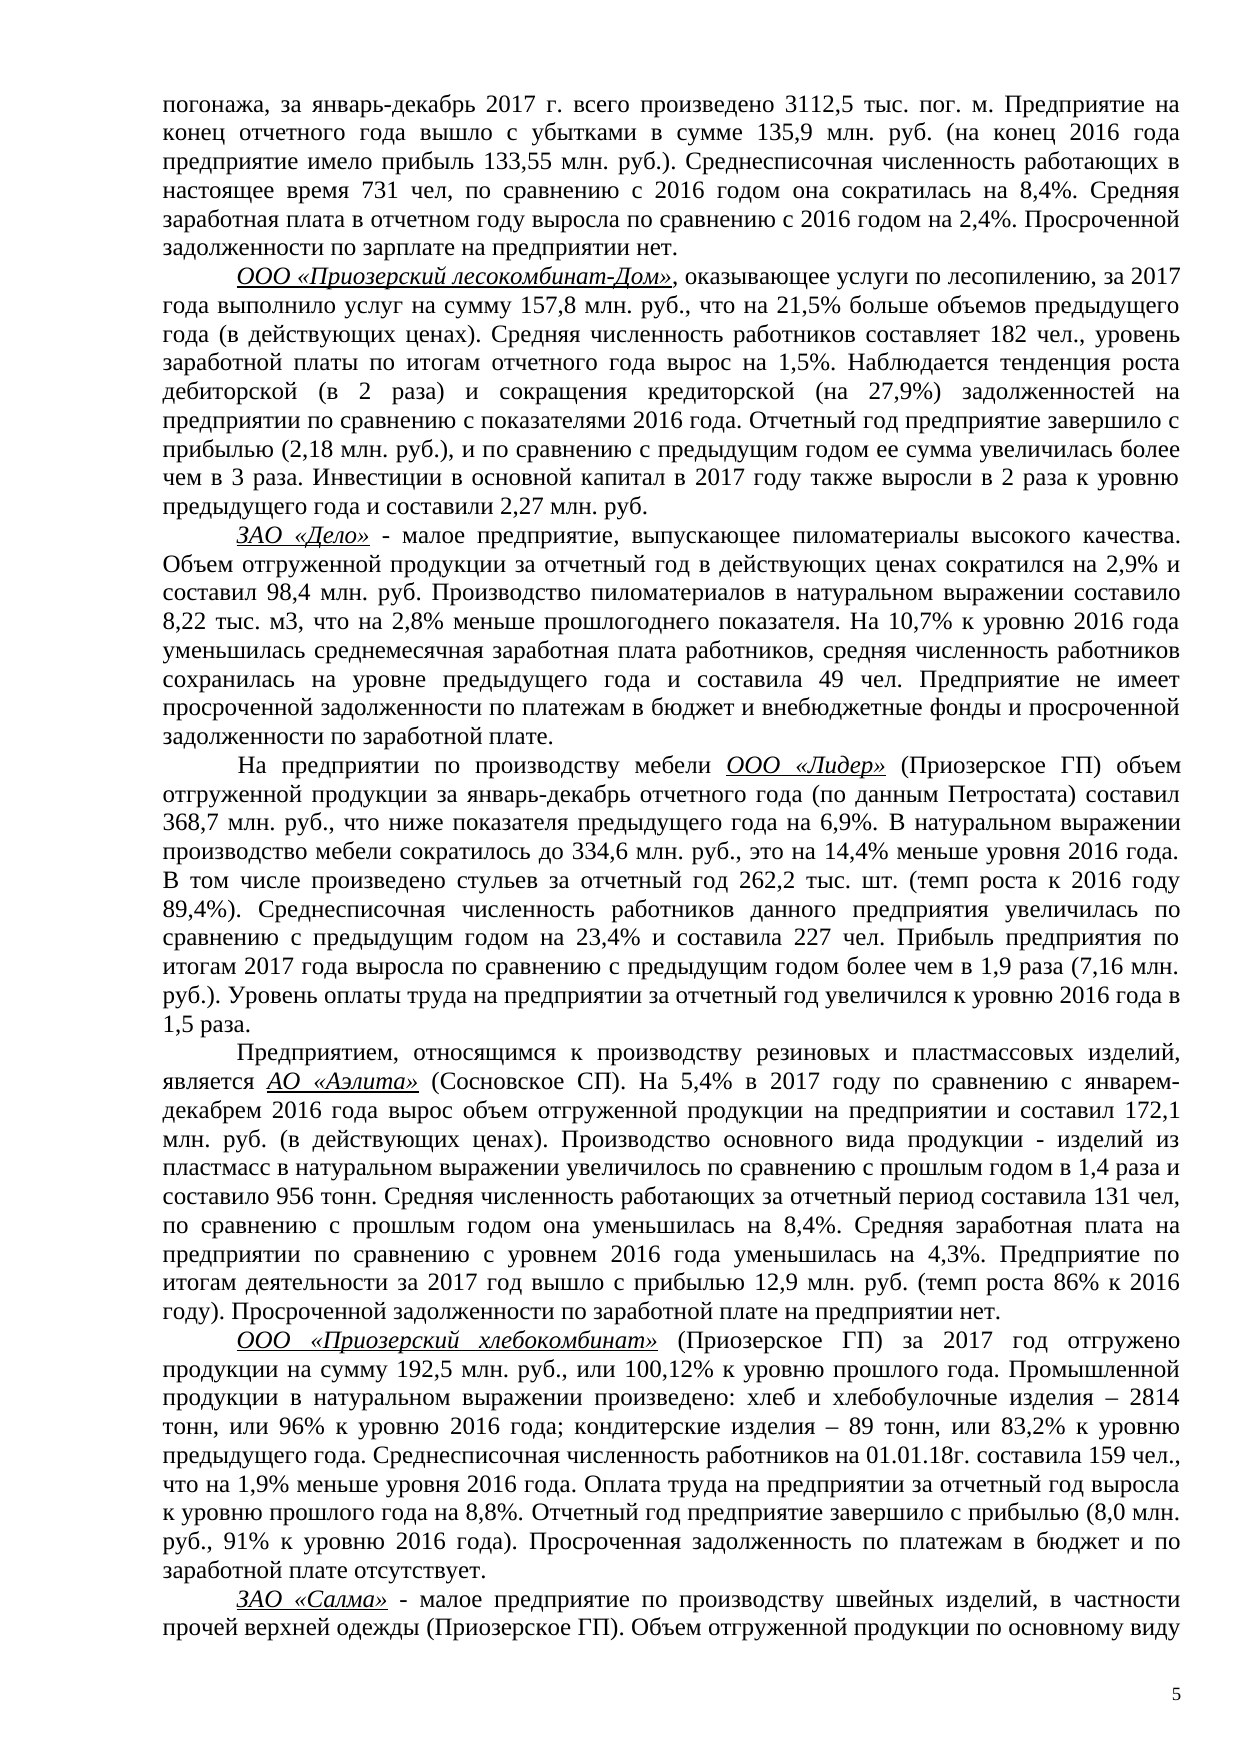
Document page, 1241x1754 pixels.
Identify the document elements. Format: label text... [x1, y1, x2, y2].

text ЗАО «Дело» - малое предприятие, выпускающее пиломатериалы высокого качества. Объем отгруженной продукции за отчетный год в действующих ценах сократился на 2,9% и составил 98,4 млн. руб. Производство пиломатериалов в натуральном выражении составило 8,22 тыс. м3, что на 2,8% меньше прошлогоднего показателя. На 10,7% к уровню 2016 года уменьшилась среднемесячная заработная плата работников, средняя численность работников сохранилась на уровне предыдущего года и составила 49 чел. Предприятие не имеет просроченной задолженности по платежам в бюджет и внебюджетные фонды и просроченной задолженности по заработной плате. [162, 520, 1181, 750]
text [162, 1584, 1181, 1641]
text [162, 89, 1181, 261]
text На предприятии по производству мебели ООО «Лидер» (Приозерское ГП) объем отгруженной продукции за январь-декабрь отчетного года (по данным Петростата) составил 368,7 млн. руб., что ниже показателя предыдущего года на 6,9%. В натуральном выражении производство мебели сократилось до 334,6 млн. руб., это на 14,4% меньше уровня 2016 года. В том числе произведено стульев за отчетный год 262,2 тыс. шт. (темп роста к 2016 году 89,4%). Среднесписочная численность работников данного предприятия увеличилась по сравнению с предыдущим годом на 23,4% и составила 227 чел. Прибыль предприятия по итогам 2017 года выросла по сравнению с предыдущим годом более чем в 1,9 раза (7,16 млн. руб.). Уровень оплаты труда на предприятии за отчетный год увеличился к уровню 2016 года в 1,5 раза. [162, 750, 1181, 1037]
text Предприятием, относящимся к производству резиновых и пластмассовых изделий, является АО «Аэлита» (Сосновское СП). На 5,4% в 2017 году по сравнению с январем-декабрем 2016 года вырос объем отгруженной продукции на предприятии и составил 172,1 млн. руб. (в действующих ценах). Производство основного вида продукции - изделий из пластмасс в натуральном выражении увеличилось по сравнению с прошлым годом в 1,4 раза и составило 956 тонн. Средняя численность работающих за отчетный период составила 131 чел, по сравнению с прошлым годом она уменьшилась на 8,4%. Средняя заработная плата на предприятии по сравнению с уровнем 2016 года уменьшилась на 4,3%. Предприятие по итогам деятельности за 2017 год вышло с прибылью 12,9 млн. руб. (темп роста 86% к 2016 году). Просроченной задолженности по заработной плате на предприятии нет. [162, 1037, 1181, 1325]
text ООО «Приозерский хлебокомбинат» (Приозерское ГП) за 2017 год отгружено продукции на сумму 192,5 млн. руб., или 100,12% к уровню прошлого года. Промышленной продукции в натуральном выражении произведено: хлеб и хлебобулочные изделия – 2814 тонн, или 96% к уровню 2016 года; кондитерские изделия – 89 тонн, или 83,2% к уровню предыдущего года. Среднесписочная численность работников на 01.01.18г. составила 159 чел., что на 1,9% меньше уровня 2016 года. Оплата труда на предприятии за отчетный год выросла к уровню прошлого года на 8,8%. Отчетный год предприятие завершило с прибылью (8,0 млн. руб., 91% к уровню 2016 года). Просроченная задолженность по платежам в бюджет и по заработной плате отсутствует. [162, 1325, 1181, 1584]
text ООО «Приозерский лесокомбинат-Дом», оказывающее услуги по лесопилению, за 2017 года выполнило услуг на сумму 157,8 млн. руб., что на 21,5% больше объемов предыдущего года (в действующих ценах). Средняя численность работников составляет 182 чел., уровень заработной платы по итогам отчетного года вырос на 1,5%. Наблюдается тенденция роста дебиторской (в 2 раза) и сокращения кредиторской (на 27,9%) задолженностей на предприятии по сравнению с показателями 2016 года. Отчетный год предприятие завершило с прибылью (2,18 млн. руб.), и по сравнению с предыдущим годом ее сумма увеличилась более чем в 3 раза. Инвестиции в основной капитал в 2017 году также выросли в 2 раза к уровню предыдущего года и составили 2,27 млн. руб. [162, 261, 1181, 520]
